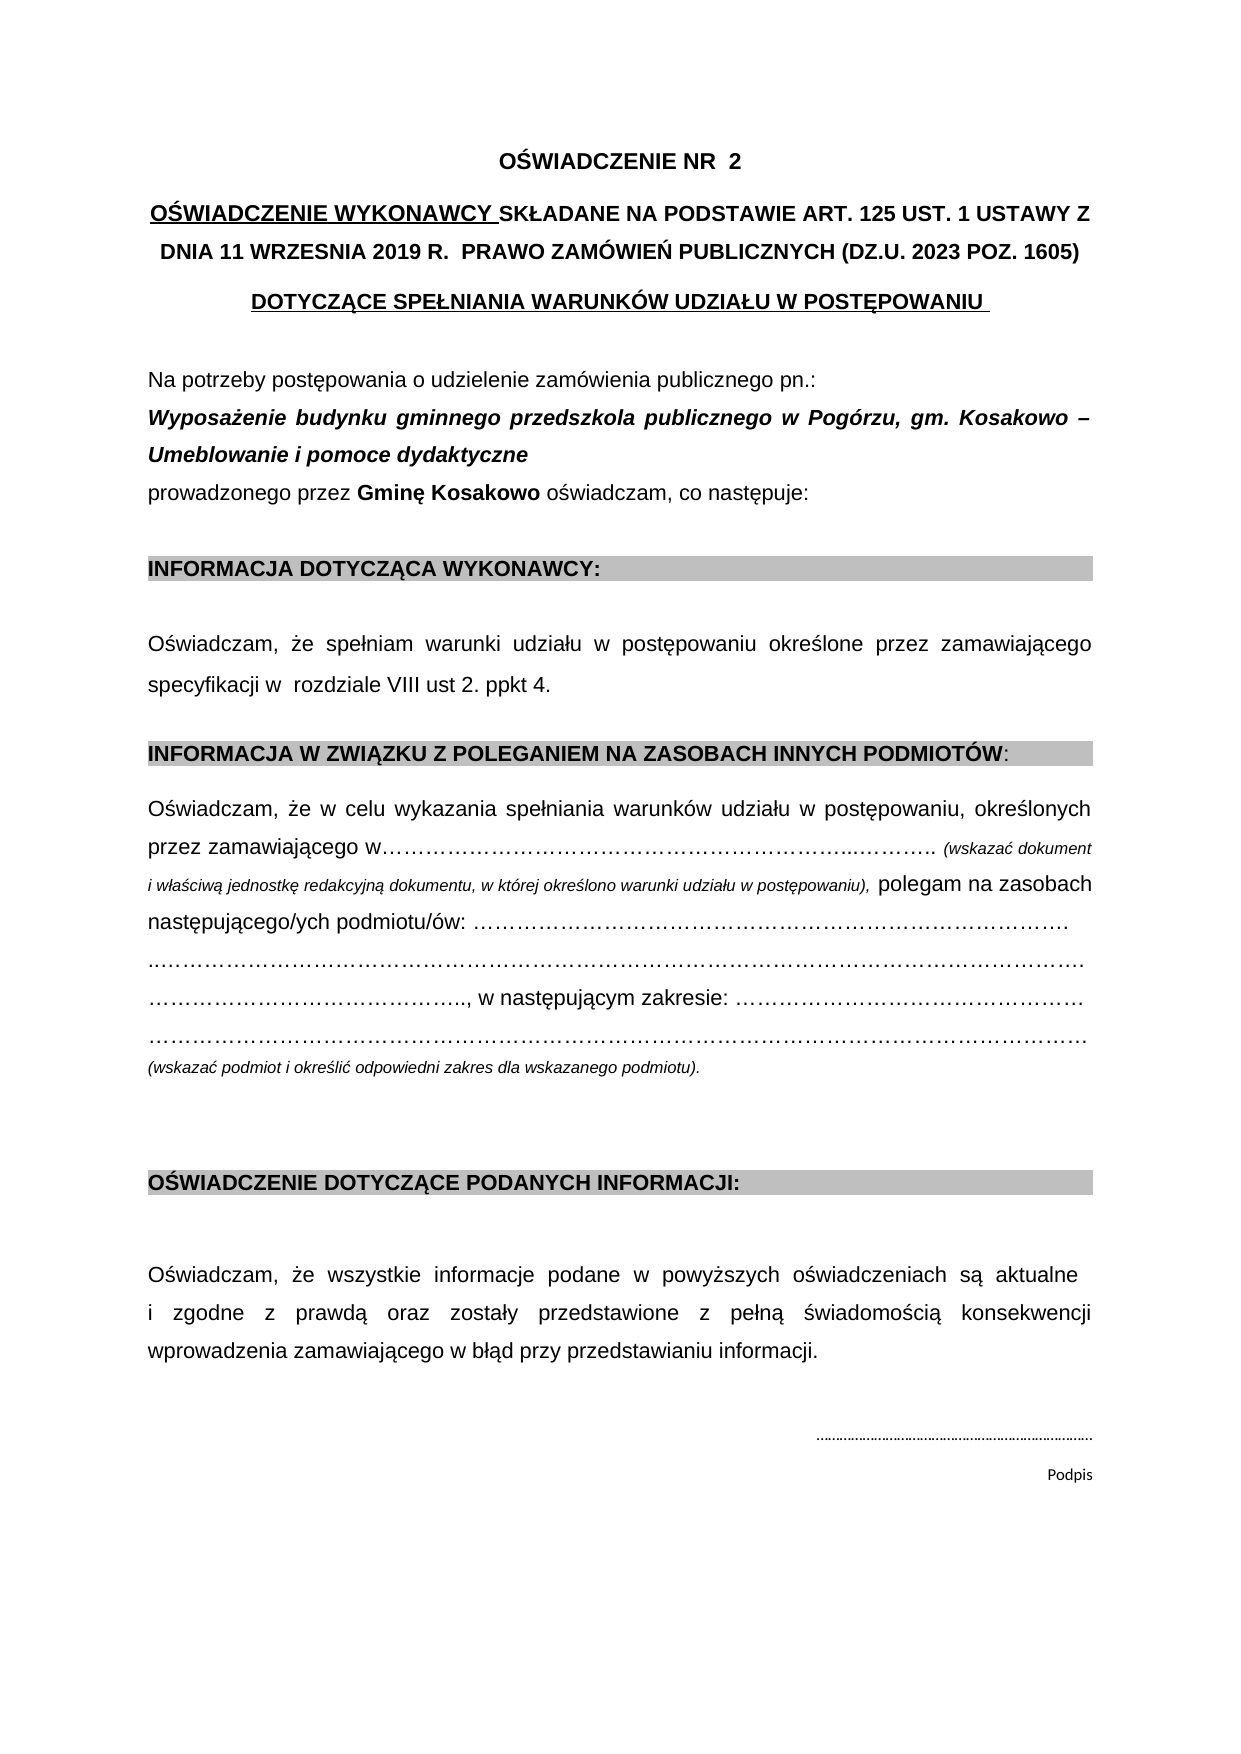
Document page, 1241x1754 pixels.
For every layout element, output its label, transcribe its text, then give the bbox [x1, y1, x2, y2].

text INFORMACJA W ZWIĄZKU Z POLEGANIEM NA ZASOBACH INNYCH PODMIOTÓW: [148, 741, 1093, 766]
text ..……………………………………………………………………………………………………………….…………………………………….., w następującym zakresie: ………………………………………… [148, 947, 1093, 1010]
text ………………………………………………………………………………………………………………… (wskazać podmiot i określić odpowiedni zakres dla wskazanego podmiotu). [148, 1023, 1093, 1077]
text Wyposażenie budynku gminnego przedszkola publicznego w Pogórzu, gm. Kosakowo – Umeblowanie i pomoce dydaktyczne [148, 404, 1093, 467]
text Oświadczam, że wszystkie informacje podane w powyższych oświadczeniach są aktualne i zgodne z prawdą oraz zostały przedstawione z pełną świadomością konsekwencji wprowadzenia zamawiającego w błąd przy przedstawianiu informacji. [148, 1262, 1093, 1363]
text Oświadczenie wykonawcy składane na podstawie art. 125 ust. 1 ustawy z dnia 11 wrzesnia 2019 r. Prawo zamówień publicznych (DZ.U. 2023 poz. 1605) [148, 199, 1093, 264]
text prowadzonego przez Gminę Kosakowo oświadczam, co następuje: [148, 480, 1093, 505]
text DOTYCZĄCE SPEŁNIANIA WARUNKÓW UDZIAŁU W POSTĘPOWANIU [148, 289, 1093, 353]
text Oświadczam, że w celu wykazania spełniania warunków udziału w postępowaniu, określonych przez zamawiającego w………………………………………………………...……….. (wskazać dokument i właściwą jednostkę redakcyjną dokumentu, w której określono warunki udziału w postępowaniu), polegam na zasobach następującego/ych podmiotu/ów: ………………………………………………………………………. [148, 796, 1093, 934]
text Podpis [561, 1464, 1093, 1484]
text ……………………………………………………………… [561, 1392, 1093, 1445]
text Oświadczenie nr 2 [148, 148, 1093, 174]
text INFORMACJA DOTYCZĄCA WYKONAWCY: [148, 556, 1093, 581]
text Na potrzeby postępowania o udzielenie zamówienia publicznego pn.: [148, 367, 1093, 392]
text Oświadczam, że spełniam warunki udziału w postępowaniu określone przez zamawiającego specyfikacji w rozdziale VIII ust 2. ppkt 4. [148, 631, 1093, 698]
text OŚWIADCZENIE DOTYCZĄCE PODANYCH INFORMACJI: [148, 1170, 1093, 1195]
